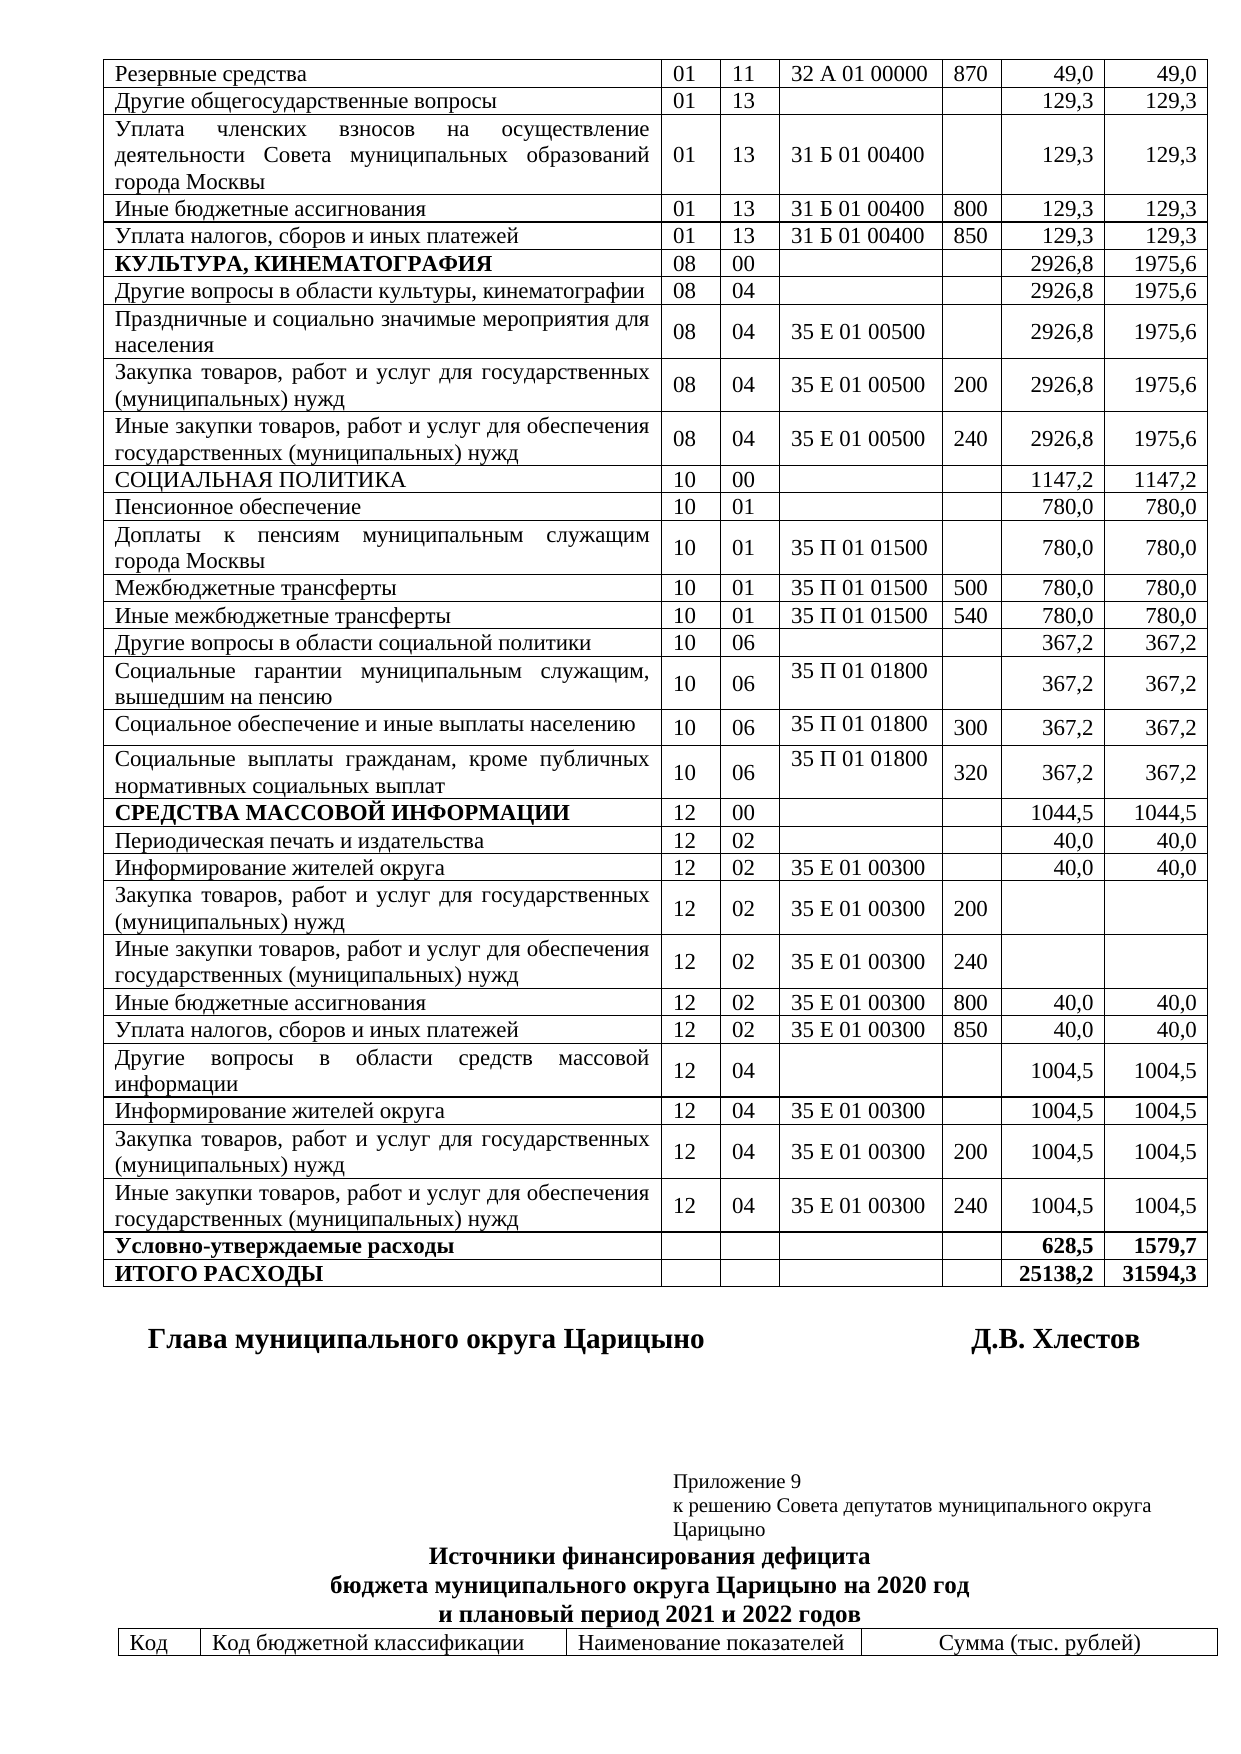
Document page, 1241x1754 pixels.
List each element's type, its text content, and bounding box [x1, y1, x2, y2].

table_cell 35 Е 01 00300 [780, 1098, 942, 1124]
table_cell 367,2 [1002, 629, 1104, 656]
table_cell 01 [662, 115, 720, 194]
table_cell [780, 277, 942, 304]
table_cell 01 [721, 521, 779, 573]
table_cell 540 [943, 602, 1001, 628]
table_cell 367,2 [1105, 657, 1207, 709]
table_cell 10 [662, 575, 720, 601]
table_cell 10 [662, 602, 720, 628]
table_cell 04 [721, 359, 779, 411]
table_cell [943, 657, 1001, 709]
table_cell 780,0 [1002, 575, 1104, 601]
table_cell [943, 493, 1001, 520]
table_cell 129,3 [1105, 115, 1207, 194]
table_cell Периодическая печать и издательства [104, 827, 661, 853]
table_cell 10 [662, 521, 720, 573]
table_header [201, 1629, 566, 1655]
table_cell 1004,5 [1105, 1179, 1207, 1231]
table_cell 1147,2 [1002, 466, 1104, 492]
table_cell [662, 1233, 720, 1259]
table_cell Закупка товаров, работ и услуг для государственных (муниципальных) нужд [104, 359, 661, 411]
table_cell 40,0 [1002, 827, 1104, 853]
table_cell 04 [721, 1044, 779, 1096]
table_cell 12 [662, 881, 720, 934]
table_cell 01 [662, 223, 720, 249]
table_cell [943, 115, 1001, 194]
table_cell 1975,6 [1105, 359, 1207, 411]
table_cell 12 [662, 854, 720, 880]
table_cell 780,0 [1105, 521, 1207, 573]
table_cell 367,2 [1002, 710, 1104, 744]
table_cell 320 [943, 746, 1001, 798]
table_cell Другие общегосударственные вопросы [104, 88, 661, 114]
table_cell 25138,2 [1002, 1260, 1104, 1286]
table_cell 00 [721, 466, 779, 492]
table_cell 129,3 [1105, 195, 1207, 221]
table_cell 800 [943, 989, 1001, 1015]
table_cell 35 Е 01 00300 [780, 1179, 942, 1231]
table_cell 08 [662, 277, 720, 304]
table_cell 00 [721, 799, 779, 826]
table_cell [943, 629, 1001, 656]
table_cell Праздничные и социально значимые мероприятия для населения [104, 305, 661, 357]
table_cell 11 [721, 60, 779, 87]
text Источники финансирования дефицита [148, 1541, 1152, 1570]
table_cell СРЕДСТВА МАССОВОЙ ИНФОРМАЦИИ [104, 799, 661, 826]
table_cell 35 Е 01 00300 [780, 935, 942, 988]
table_header Сумма (тыс. рублей) [862, 1629, 1217, 1655]
text и плановый период 2021 и 2022 годов [148, 1599, 1152, 1628]
table_cell [662, 1260, 720, 1286]
table_cell 13 [721, 115, 779, 194]
table_cell 500 [943, 575, 1001, 601]
table_cell 02 [721, 989, 779, 1015]
table_cell 35 Е 01 00300 [780, 854, 942, 880]
table_cell 35 Е 01 00500 [780, 359, 942, 411]
table_cell 2926,8 [1002, 277, 1104, 304]
table_cell 04 [721, 305, 779, 357]
table_cell [780, 1260, 942, 1286]
table_cell 367,2 [1105, 746, 1207, 798]
table_cell [780, 493, 942, 520]
table_cell [780, 1233, 942, 1259]
table_cell 01 [662, 60, 720, 87]
table_cell 35 Е 01 00500 [780, 305, 942, 357]
table_cell 12 [662, 1179, 720, 1231]
table_cell 780,0 [1105, 575, 1207, 601]
table_cell Доплаты к пенсиям муниципальным служащим города Москвы [104, 521, 661, 573]
table_cell 00 [721, 250, 779, 276]
table_cell 240 [943, 935, 1001, 988]
table_cell 129,3 [1002, 88, 1104, 114]
table_cell 1004,5 [1002, 1044, 1104, 1096]
table_cell 367,2 [1002, 746, 1104, 798]
table_cell 780,0 [1002, 521, 1104, 573]
table_cell Пенсионное обеспечение [104, 493, 661, 520]
table_cell 2926,8 [1002, 412, 1104, 465]
table_cell 02 [721, 881, 779, 934]
table_cell 1975,6 [1105, 250, 1207, 276]
table_cell [780, 1044, 942, 1096]
table_cell 01 [721, 575, 779, 601]
table_cell 2926,8 [1002, 305, 1104, 357]
table_cell [943, 1233, 1001, 1259]
text к решению Совета депутатов муниципального округа Царицыно [673, 1493, 1152, 1541]
table_cell [780, 629, 942, 656]
table_cell 35 П 01 01800 [780, 710, 942, 744]
table_cell 10 [662, 493, 720, 520]
table_cell Иные закупки товаров, работ и услуг для обеспечения государственных (муниципальных) нужд [104, 935, 661, 988]
text Глава муниципального округа Царицыно Д.В. Хлестов [148, 1321, 1152, 1354]
table_cell 129,3 [1002, 223, 1104, 249]
table_cell Социальное обеспечение и иные выплаты населению [104, 710, 661, 744]
table_cell Информирование жителей округа [104, 854, 661, 880]
table_cell 31 Б 01 00400 [780, 195, 942, 221]
table_cell 08 [662, 412, 720, 465]
table_cell 06 [721, 629, 779, 656]
table_cell Межбюджетные трансферты [104, 575, 661, 601]
table_cell 06 [721, 657, 779, 709]
table_cell [721, 1233, 779, 1259]
table_cell 35 Е 01 00300 [780, 1125, 942, 1178]
table_cell Условно-утверждаемые расходы [104, 1233, 661, 1259]
table_cell 49,0 [1002, 60, 1104, 87]
table_cell 31594,3 [1105, 1260, 1207, 1286]
table_cell Другие вопросы в области культуры, кинематографии [104, 277, 661, 304]
table_cell [721, 1260, 779, 1286]
table_cell 40,0 [1002, 989, 1104, 1015]
table_cell [943, 854, 1001, 880]
table_cell 12 [662, 1125, 720, 1178]
table_cell 10 [662, 657, 720, 709]
table_cell ИТОГО РАСХОДЫ [104, 1260, 661, 1286]
table_cell [780, 88, 942, 114]
table_cell 780,0 [1002, 602, 1104, 628]
table_cell КУЛЬТУРА, КИНЕМАТОГРАФИЯ [104, 250, 661, 276]
table_cell [1002, 935, 1104, 988]
table_cell 04 [721, 1125, 779, 1178]
table_cell [943, 799, 1001, 826]
table_cell 12 [662, 799, 720, 826]
table_cell 1044,5 [1002, 799, 1104, 826]
table_cell [943, 1260, 1001, 1286]
table_cell 02 [721, 854, 779, 880]
table_cell Иные бюджетные ассигнования [104, 195, 661, 221]
table_cell 01 [662, 195, 720, 221]
table_cell Другие вопросы в области средств массовой информации [104, 1044, 661, 1096]
table_cell [943, 305, 1001, 357]
table_header Код ведомства [119, 1629, 200, 1655]
table_cell 02 [721, 1016, 779, 1043]
table_cell 08 [662, 305, 720, 357]
table_cell [780, 250, 942, 276]
table_cell [943, 827, 1001, 853]
table_cell 200 [943, 359, 1001, 411]
table_cell 40,0 [1002, 1016, 1104, 1043]
table_cell [943, 1098, 1001, 1124]
table_cell 40,0 [1105, 827, 1207, 853]
table_cell 780,0 [1105, 602, 1207, 628]
table_cell Иные межбюджетные трансферты [104, 602, 661, 628]
table_cell 1975,6 [1105, 305, 1207, 357]
table_cell 35 П 01 01500 [780, 575, 942, 601]
table_cell 780,0 [1002, 493, 1104, 520]
table_cell Резервные средства [104, 60, 661, 87]
table_cell [1105, 935, 1207, 988]
table_cell 10 [662, 710, 720, 744]
table_cell 35 Е 01 00300 [780, 881, 942, 934]
table_cell 08 [662, 250, 720, 276]
table_cell 40,0 [1105, 1016, 1207, 1043]
table_cell Социальные гарантии муниципальным служащим, вышедшим на пенсию [104, 657, 661, 709]
table_cell 02 [721, 827, 779, 853]
table_cell [943, 466, 1001, 492]
table_cell [943, 250, 1001, 276]
table_cell 1044,5 [1105, 799, 1207, 826]
table_cell 01 [662, 88, 720, 114]
table_cell 1004,5 [1105, 1044, 1207, 1096]
table_cell 04 [721, 1179, 779, 1231]
table_cell 240 [943, 412, 1001, 465]
table_cell 12 [662, 827, 720, 853]
table_cell 32 А 01 00000 [780, 60, 942, 87]
table_cell 1004,5 [1002, 1179, 1104, 1231]
table_cell 12 [662, 1044, 720, 1096]
table_cell [943, 521, 1001, 573]
table_cell [780, 799, 942, 826]
table_cell [1105, 881, 1207, 934]
table_cell 2926,8 [1002, 250, 1104, 276]
table_cell Закупка товаров, работ и услуг для государственных (муниципальных) нужд [104, 1125, 661, 1178]
table_cell 1975,6 [1105, 277, 1207, 304]
table_cell 10 [662, 629, 720, 656]
table_cell 40,0 [1105, 854, 1207, 880]
table_cell 129,3 [1002, 195, 1104, 221]
text бюджета муниципального округа Царицыно на 2020 год [148, 1570, 1152, 1599]
table_cell 12 [662, 1016, 720, 1043]
table_cell 628,5 [1002, 1233, 1104, 1259]
table_cell 850 [943, 1016, 1001, 1043]
table_cell 06 [721, 710, 779, 744]
table_cell 04 [721, 1098, 779, 1124]
table_cell 35 Е 01 00300 [780, 989, 942, 1015]
table_cell 04 [721, 412, 779, 465]
table_cell 10 [662, 746, 720, 798]
table_cell 12 [662, 935, 720, 988]
table_cell 10 [662, 466, 720, 492]
table_cell 12 [662, 1098, 720, 1124]
table_cell 129,3 [1105, 223, 1207, 249]
table_cell Иные закупки товаров, работ и услуг для обеспечения государственных (муниципальных) нужд [104, 1179, 661, 1231]
table_cell Уплата налогов, сборов и иных платежей [104, 1016, 661, 1043]
table_cell 1579,7 [1105, 1233, 1207, 1259]
table_cell 367,2 [1105, 710, 1207, 744]
table_cell 367,2 [1002, 657, 1104, 709]
table_cell 850 [943, 223, 1001, 249]
table_cell 04 [721, 277, 779, 304]
table_cell 01 [721, 493, 779, 520]
table_cell [780, 466, 942, 492]
table_cell Иные закупки товаров, работ и услуг для обеспечения государственных (муниципальных) нужд [104, 412, 661, 465]
table_cell 1004,5 [1002, 1125, 1104, 1178]
table_cell 800 [943, 195, 1001, 221]
table_cell 13 [721, 195, 779, 221]
table_cell 1004,5 [1105, 1125, 1207, 1178]
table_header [567, 1629, 861, 1655]
table_cell 129,3 [1002, 115, 1104, 194]
table_cell 40,0 [1105, 989, 1207, 1015]
table_cell 35 П 01 01800 [780, 657, 942, 709]
table_cell 300 [943, 710, 1001, 744]
table_cell 08 [662, 359, 720, 411]
table_cell 240 [943, 1179, 1001, 1231]
table_cell [780, 827, 942, 853]
table_cell 200 [943, 1125, 1001, 1178]
table_cell 2926,8 [1002, 359, 1104, 411]
table_cell 02 [721, 935, 779, 988]
table_cell 35 П 01 01500 [780, 521, 942, 573]
table_cell 200 [943, 881, 1001, 934]
table_cell Социальные выплаты гражданам, кроме публичных нормативных социальных выплат [104, 746, 661, 798]
table_cell 49,0 [1105, 60, 1207, 87]
table_cell 35 Е 01 00500 [780, 412, 942, 465]
table_cell Закупка товаров, работ и услуг для государственных (муниципальных) нужд [104, 881, 661, 934]
table_cell 06 [721, 746, 779, 798]
table_cell [943, 277, 1001, 304]
table_cell 01 [721, 602, 779, 628]
table_cell 13 [721, 223, 779, 249]
table_cell 367,2 [1105, 629, 1207, 656]
table_cell 12 [662, 989, 720, 1015]
table_cell [943, 88, 1001, 114]
table_cell 780,0 [1105, 493, 1207, 520]
table_cell 35 Е 01 00300 [780, 1016, 942, 1043]
table_cell 35 П 01 01500 [780, 602, 942, 628]
text Приложение 9 [673, 1469, 1152, 1493]
table_cell СОЦИАЛЬНАЯ ПОЛИТИКА [104, 466, 661, 492]
table_cell 31 Б 01 00400 [780, 223, 942, 249]
table_cell Иные бюджетные ассигнования [104, 989, 661, 1015]
table_cell 1004,5 [1002, 1098, 1104, 1124]
table_cell 1975,6 [1105, 412, 1207, 465]
table_cell Уплата членских взносов на осуществление деятельности Совета муниципальных образований города Москвы [104, 115, 661, 194]
table_cell Информирование жителей округа [104, 1098, 661, 1124]
table_cell 1004,5 [1105, 1098, 1207, 1124]
table_cell 870 [943, 60, 1001, 87]
table_cell [943, 1044, 1001, 1096]
table_cell 31 Б 01 00400 [780, 115, 942, 194]
table_cell 1147,2 [1105, 466, 1207, 492]
table_cell Другие вопросы в области социальной политики [104, 629, 661, 656]
table_cell 40,0 [1002, 854, 1104, 880]
table_cell 13 [721, 88, 779, 114]
table_cell [1002, 881, 1104, 934]
table_cell 35 П 01 01800 [780, 746, 942, 798]
table_cell 129,3 [1105, 88, 1207, 114]
table_cell Уплата налогов, сборов и иных платежей [104, 223, 661, 249]
